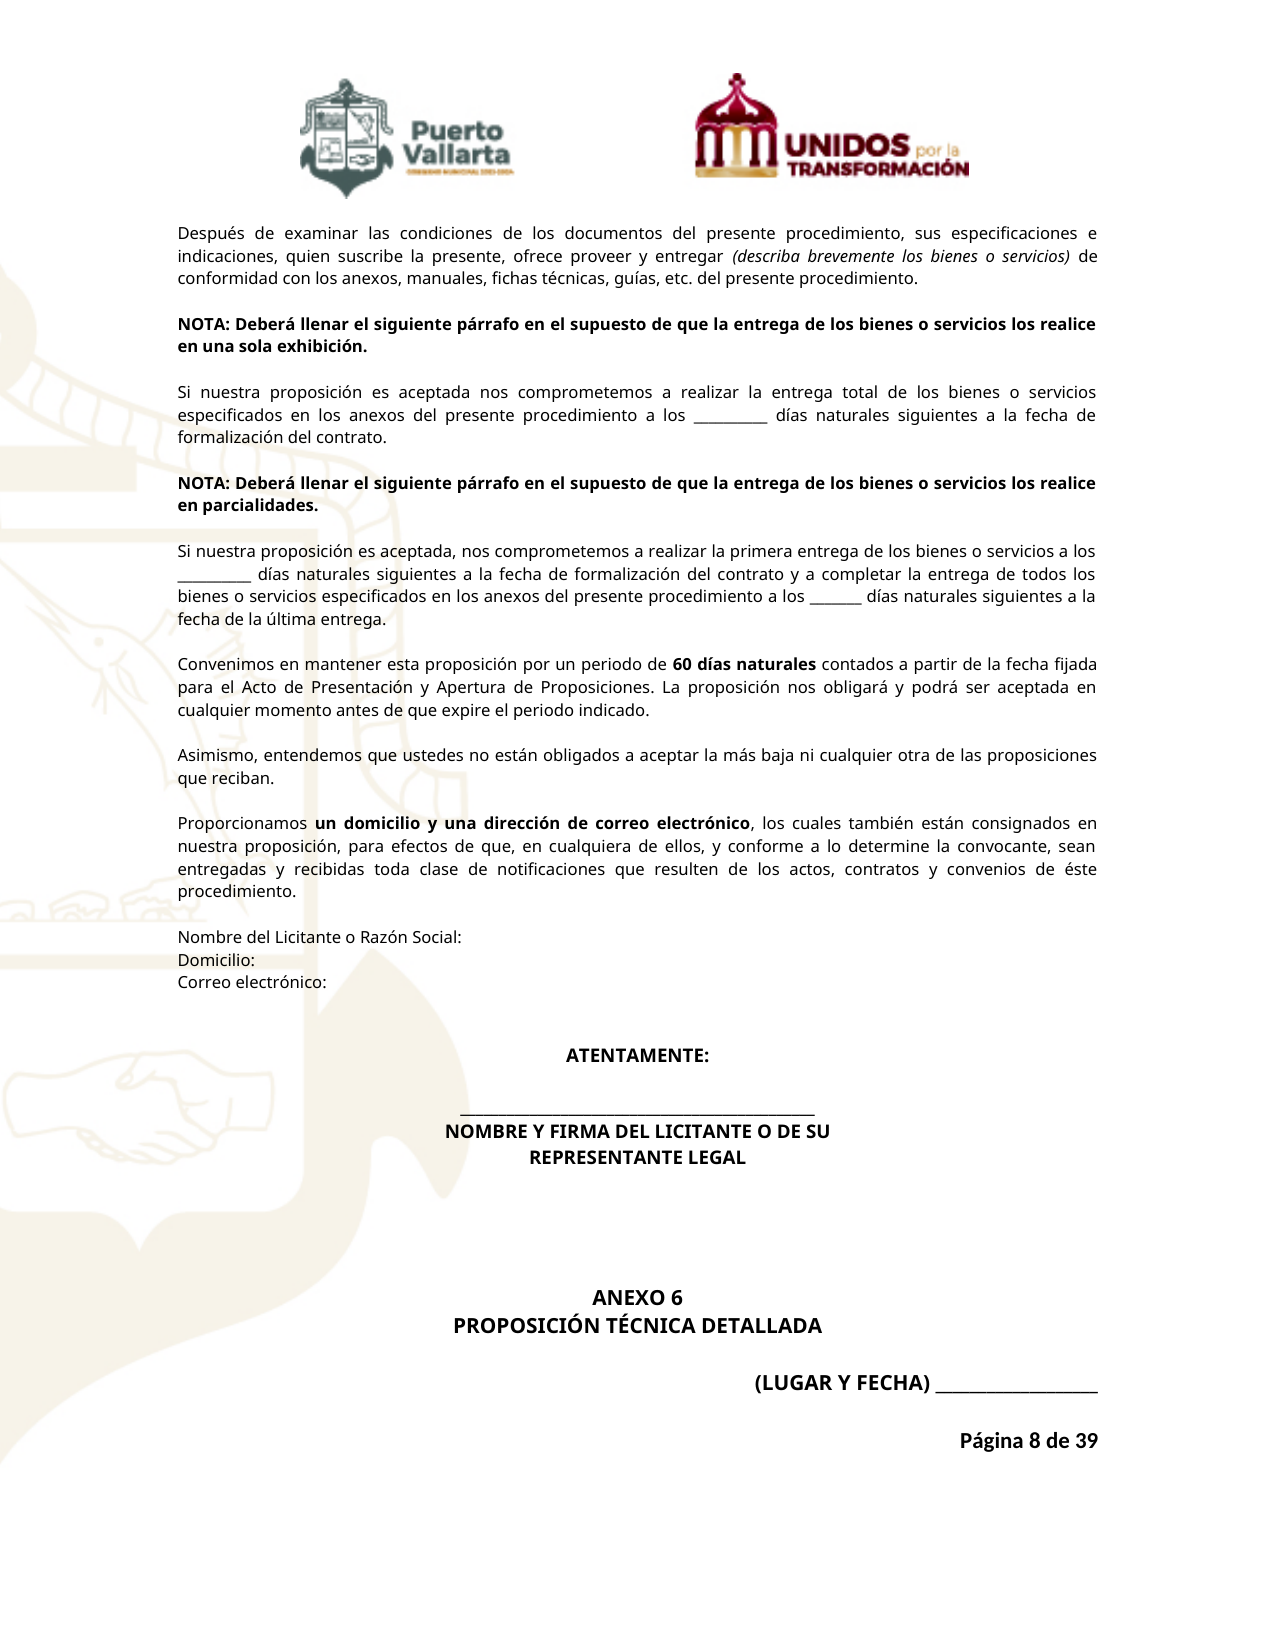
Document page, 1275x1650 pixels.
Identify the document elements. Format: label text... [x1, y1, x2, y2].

text Si nuestra proposición es aceptada nos comprometemos a realizar la entrega total de los bienes o servicios especificados en los anexos del presente procedimiento a los __________ días naturales siguientes a la fecha de formalización del contrato. [177, 381, 1098, 449]
text Asimismo, entendemos que ustedes no están obligados a aceptar la más baja ni cualquier otra de las proposiciones que reciban. [177, 744, 1098, 789]
text Si nuestra proposición es aceptada, nos comprometemos a realizar la primera entrega de los bienes o servicios a los __________ días naturales siguientes a la fecha de formalización del contrato y a completar la entrega de todos los bienes o servicios especificados en los anexos del presente procedimiento a los _______ días naturales siguientes a la fecha de la última entrega. [177, 539, 1098, 630]
text NOMBRE Y FIRMA DEL LICITANTE O DE SU [177, 1118, 1098, 1144]
picture [300, 73, 969, 199]
text (LUGAR Y FECHA) ___________________ [177, 1368, 1098, 1397]
text REPRESENTANTE LEGAL [177, 1144, 1098, 1169]
text NOTA: Deberá llenar el siguiente párrafo en el supuesto de que la entrega de los bienes o servicios los realice en parcialidades. [177, 471, 1098, 517]
text Nombre del Licitante o Razón Social: [177, 926, 1098, 948]
text ANEXO 6 [177, 1283, 1098, 1311]
text Proporcionamos un domicilio y una dirección de correo electrónico, los cuales también están consignados en nuestra proposición, para efectos de que, en cualquiera de ellos, y conforme a lo determine la convocante, sean entregadas y recibidas toda clase de notificaciones que resulten de los actos, contratos y convenios de éste procedimiento. [177, 812, 1098, 903]
picture [0, 214, 474, 1564]
text Domicilio: [177, 948, 1098, 971]
text Convenimos en mantener esta proposición por un periodo de 60 días naturales contados a partir de la fecha fijada para el Acto de Presentación y Apertura de Proposiciones. La proposición nos obligará y podrá ser aceptada en cualquier momento antes de que expire el periodo indicado. [177, 653, 1098, 721]
text NOTA: Deberá llenar el siguiente párrafo en el supuesto de que la entrega de los bienes o servicios los realice en una sola exhibición. [177, 312, 1098, 358]
text Correo electrónico: [177, 971, 1098, 994]
text Después de examinar las condiciones de los documentos del presente procedimiento, sus especificaciones e indicaciones, quien suscribe la presente, ofrece proveer y entregar (describa brevemente los bienes o servicios) de conformidad con los anexos, manuales, fichas técnicas, guías, etc. del presente procedimiento. [177, 222, 1098, 290]
text ______________________________________________ [177, 1093, 1098, 1118]
text PROPOSICIÓN TÉCNICA DETALLADA [177, 1311, 1098, 1340]
text ATENTAMENTE: [177, 1042, 1098, 1067]
